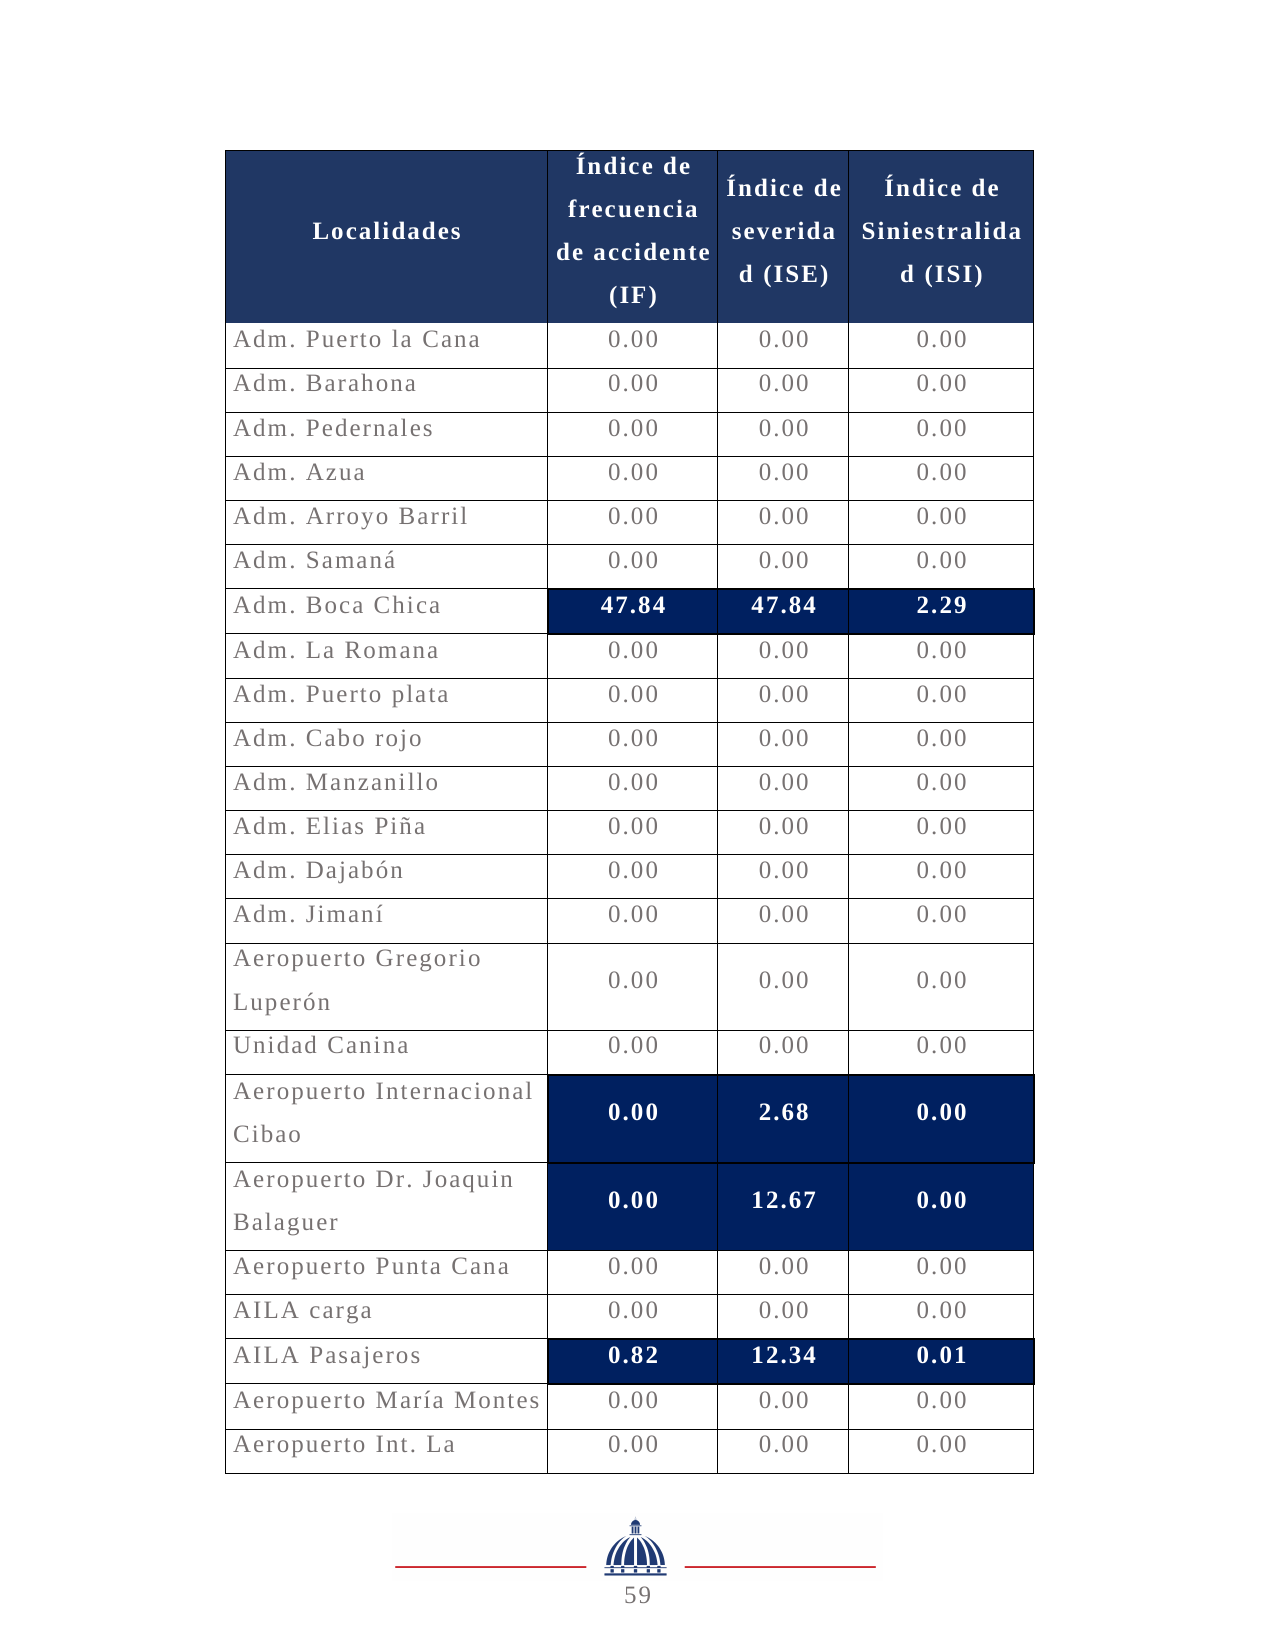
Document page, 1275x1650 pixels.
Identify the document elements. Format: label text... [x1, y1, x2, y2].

table_cell AILA Pasajeros [226, 1339, 547, 1383]
table_cell 2.29 [849, 590, 1033, 633]
table_cell Adm. Dajabón [226, 855, 547, 898]
table_cell 0.00 [718, 679, 848, 722]
table_cell 0.00 [849, 1430, 1033, 1472]
table_cell 0.00 [548, 767, 717, 810]
table_cell 0.00 [548, 324, 717, 367]
table_cell 0.00 [718, 723, 848, 766]
table_cell 0.00 [718, 413, 848, 456]
table_cell 0.00 [548, 811, 717, 854]
table_cell Aeropuerto María Montes [226, 1384, 547, 1428]
table_cell Adm. Puerto plata [226, 679, 547, 722]
table_cell 0.00 [548, 1251, 717, 1294]
table_cell Aeropuerto Dr. Joaquin Balaguer [226, 1163, 547, 1250]
table_cell Adm. Puerto la Cana [226, 324, 547, 367]
table_cell Adm. Elias Piña [226, 811, 547, 854]
table_cell 0.00 [548, 1031, 717, 1074]
table_cell Adm. Jimaní [226, 899, 547, 942]
table_cell 0.00 [718, 1295, 848, 1338]
table_cell Adm. Boca Chica [226, 589, 547, 633]
table_cell 0.00 [548, 1295, 717, 1338]
table_cell 0.00 [718, 1031, 848, 1074]
table_cell 0.00 [849, 899, 1033, 942]
table_cell 0.00 [849, 457, 1033, 500]
table_cell 2.68 [718, 1076, 848, 1162]
table_cell 0.00 [548, 413, 717, 456]
table_cell 0.00 [849, 1295, 1033, 1338]
table_cell Adm. Pedernales [226, 413, 547, 456]
table_cell 0.00 [718, 635, 848, 678]
table_cell 0.00 [718, 1385, 848, 1428]
table_cell 0.00 [718, 369, 848, 412]
table_cell Adm. Barahona [226, 369, 547, 412]
table_cell 0.00 [849, 855, 1033, 898]
table_cell 0.00 [849, 545, 1033, 588]
table_cell 0.00 [849, 501, 1033, 544]
table_cell 0.00 [548, 679, 717, 722]
table_cell 0.00 [718, 899, 848, 942]
table_cell Adm. Manzanillo [226, 767, 547, 810]
table_cell 0.00 [718, 545, 848, 588]
table_header Índice de frecuencia de accidente (IF) [548, 151, 717, 323]
table_cell 0.00 [849, 324, 1033, 367]
table_cell Adm. Arroyo Barril [226, 501, 547, 544]
table_cell 0.00 [548, 1164, 717, 1250]
table_cell 0.00 [718, 1430, 848, 1472]
table_cell 0.00 [849, 767, 1033, 810]
table_cell 0.00 [718, 767, 848, 810]
table_cell 0.00 [718, 811, 848, 854]
table_cell 47.84 [549, 590, 717, 633]
table_cell Aeropuerto Internacional Cibao [226, 1075, 547, 1162]
table_cell 0.82 [549, 1340, 717, 1383]
table_cell Adm. Azua [226, 457, 547, 500]
table_header Índice de severidad (ISE) [718, 151, 848, 323]
table_cell 0.00 [718, 944, 848, 1029]
table_cell 0.00 [548, 1430, 717, 1472]
table_cell Adm. Cabo rojo [226, 723, 547, 766]
table_cell 0.00 [548, 1385, 717, 1428]
table_cell 0.00 [849, 1385, 1033, 1428]
table_cell 0.00 [849, 1164, 1033, 1250]
table_cell 12.34 [718, 1340, 848, 1383]
table_cell 0.00 [548, 545, 717, 588]
table_cell 47.84 [718, 590, 848, 633]
table_cell 0.00 [849, 369, 1033, 412]
table_cell 0.00 [718, 324, 848, 367]
table_cell 0.00 [548, 899, 717, 942]
table_cell 0.00 [718, 457, 848, 500]
table_cell 0.00 [718, 1251, 848, 1294]
table_cell 0.01 [849, 1340, 1033, 1383]
table_cell 0.00 [548, 635, 717, 678]
table_cell 0.00 [849, 1076, 1033, 1162]
table_cell Aeropuerto Gregorio Luperón [226, 944, 547, 1029]
table_header Índice de Siniestralidad (ISI) [849, 151, 1033, 323]
table_cell 0.00 [849, 944, 1033, 1029]
table_cell 0.00 [548, 855, 717, 898]
table_cell 0.00 [849, 1251, 1033, 1294]
table_cell 0.00 [548, 723, 717, 766]
table_cell Aeropuerto Int. La Romana [226, 1430, 547, 1472]
table_cell 0.00 [548, 369, 717, 412]
table_cell Unidad Canina [226, 1031, 547, 1074]
picture [391, 1513, 884, 1581]
table_cell 0.00 [849, 413, 1033, 456]
table_cell 0.00 [849, 811, 1033, 854]
table_cell 0.00 [849, 679, 1033, 722]
table_cell 0.00 [549, 1076, 717, 1162]
table_cell Aeropuerto Punta Cana [226, 1251, 547, 1294]
table_header Localidades [226, 151, 547, 323]
table_cell 0.00 [849, 635, 1033, 678]
table_cell 0.00 [548, 501, 717, 544]
table_cell 0.00 [548, 457, 717, 500]
table_cell 12.67 [718, 1164, 848, 1250]
table_cell AILA carga [226, 1295, 547, 1338]
table_cell Adm. La Romana [226, 634, 547, 678]
table_cell 0.00 [849, 723, 1033, 766]
table_cell 0.00 [718, 855, 848, 898]
table_cell Adm. Samaná [226, 545, 547, 588]
table_cell 0.00 [718, 501, 848, 544]
table_cell 0.00 [548, 944, 717, 1029]
table_cell 0.00 [849, 1031, 1033, 1074]
